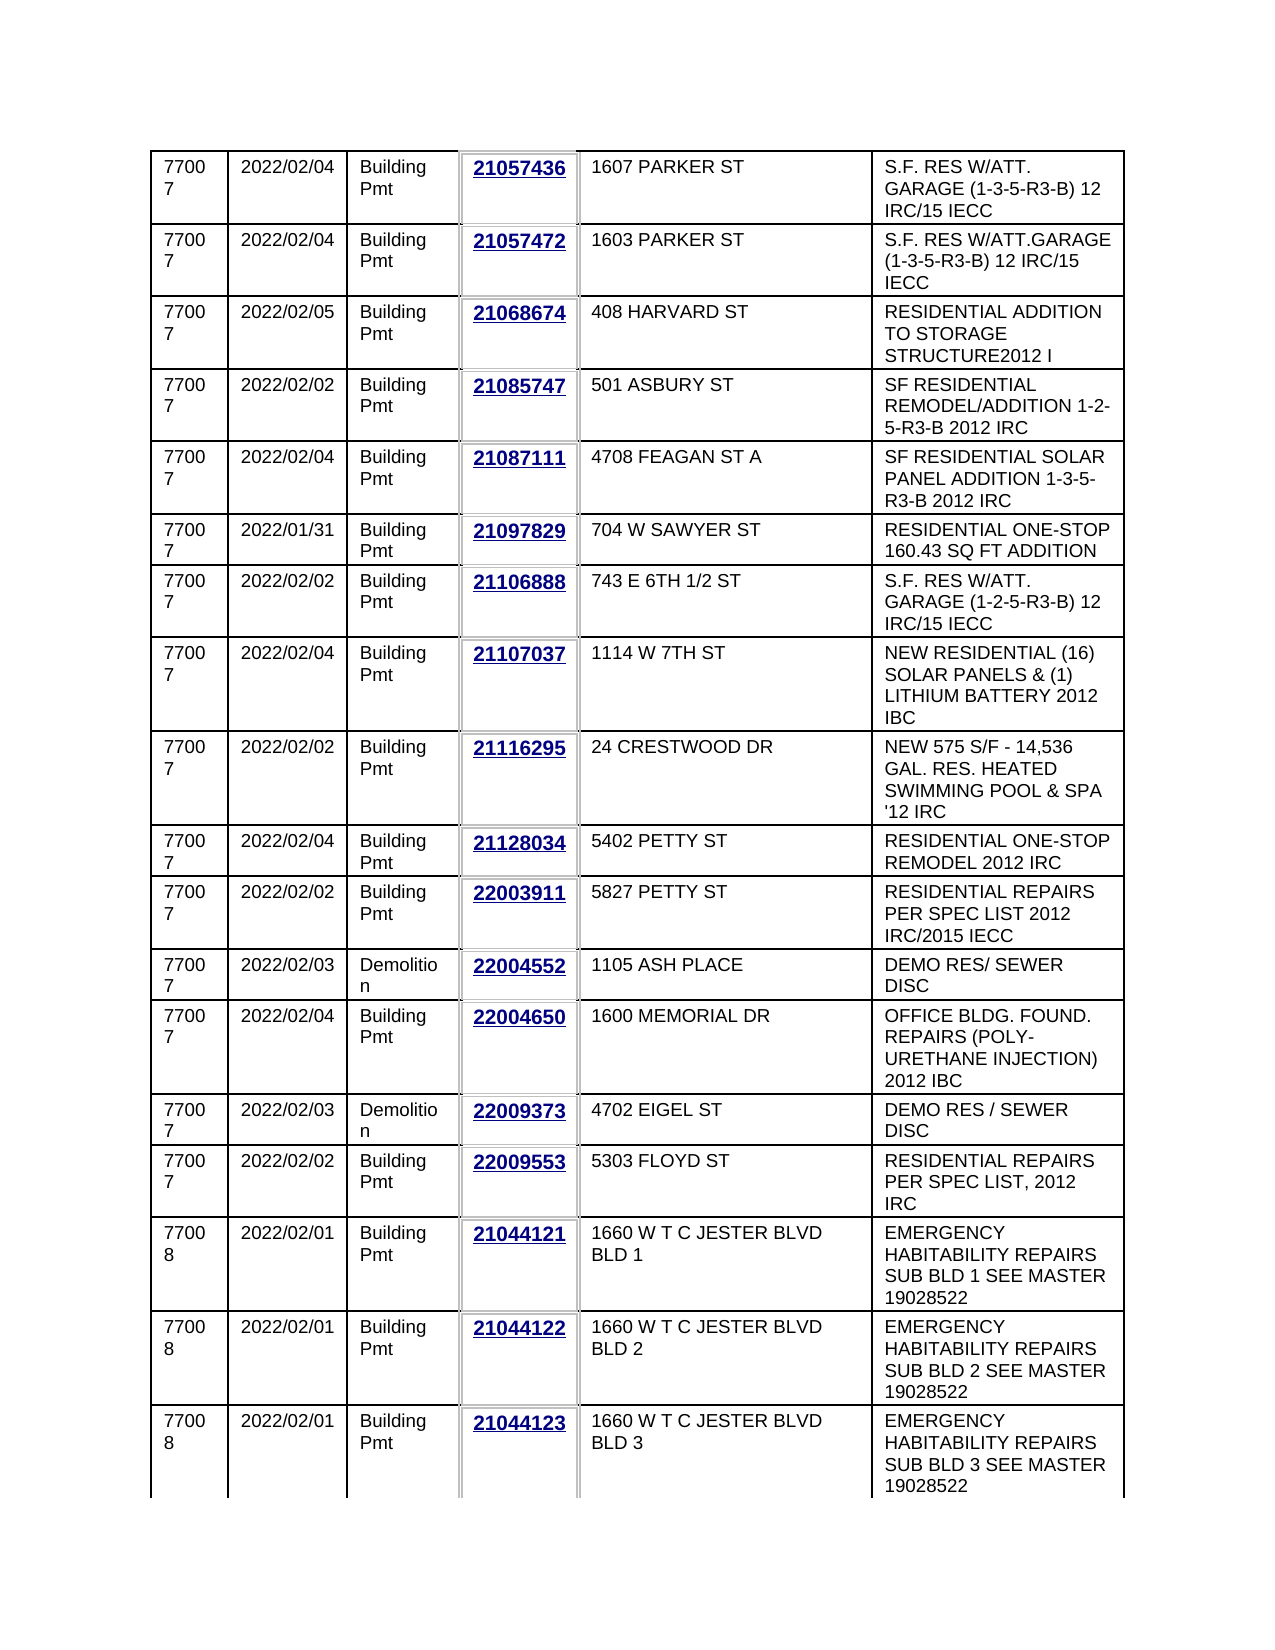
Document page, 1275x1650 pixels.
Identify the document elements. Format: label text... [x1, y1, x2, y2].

table_cell 2022/01/31 [229, 515, 346, 563]
table_cell 77007 [152, 950, 227, 998]
table_cell 77008 [152, 1312, 227, 1404]
table_cell Building Pmt [348, 1406, 458, 1498]
table_cell 1603 PARKER ST [581, 225, 871, 295]
table_cell 22004650 [463, 1003, 576, 1092]
table_cell RESIDENTIAL REPAIRS PER SPEC LIST 2012 IRC/2015 IECC [873, 877, 1123, 947]
table_cell 2022/02/05 [229, 297, 346, 367]
table_cell 77008 [152, 1218, 227, 1310]
table_cell 1114 W 7TH ST [581, 638, 871, 730]
table_cell 22003911 [463, 880, 576, 947]
table_cell 21107037 [463, 641, 576, 730]
table_cell 77007 [152, 370, 227, 440]
table_cell 22009373 [463, 1097, 576, 1143]
table_cell 77007 [152, 152, 227, 222]
table_cell 2022/02/02 [229, 370, 346, 440]
table_cell 77007 [152, 877, 227, 947]
table_cell DEMO RES / SEWER DISC [873, 1095, 1123, 1143]
table_cell 21097829 [463, 517, 576, 563]
table_cell 1105 ASH PLACE [581, 950, 871, 998]
table_cell 77007 [152, 566, 227, 636]
table_cell 743 E 6TH 1/2 ST [581, 566, 871, 636]
table_cell Building Pmt [348, 225, 458, 295]
table_cell 5827 PETTY ST [581, 877, 871, 947]
table_cell Building Pmt [348, 442, 458, 512]
table_cell EMERGENCY HABITABILITY REPAIRS SUB BLD 2 SEE MASTER 19028522 [873, 1312, 1123, 1404]
table_cell NEW 575 S/F - 14,536 GAL. RES. HEATED SWIMMING POOL & SPA '12 IRC [873, 732, 1123, 824]
table_cell 704 W SAWYER ST [581, 515, 871, 563]
table_cell 1660 W T C JESTER BLVD BLD 3 [581, 1406, 871, 1498]
table_cell 1660 W T C JESTER BLVD BLD 2 [581, 1312, 871, 1404]
table_cell Demolition [348, 950, 458, 998]
table_cell 5402 PETTY ST [581, 826, 871, 875]
table_cell S.F. RES W/ATT.GARAGE (1-3-5-R3-B) 12 IRC/15 IECC [873, 225, 1123, 295]
table_cell EMERGENCY HABITABILITY REPAIRS SUB BLD 1 SEE MASTER 19028522 [873, 1218, 1123, 1310]
table_cell 1607 PARKER ST [581, 152, 871, 222]
table_cell 501 ASBURY ST [581, 370, 871, 440]
table_cell 21128034 [463, 829, 576, 875]
table_cell Demolition [348, 1095, 458, 1143]
table_cell Building Pmt [348, 152, 458, 222]
table_cell Building Pmt [348, 566, 458, 636]
table_cell 77007 [152, 1146, 227, 1216]
table_cell 21057472 [463, 227, 576, 295]
table_cell Building Pmt [348, 732, 458, 824]
table_cell 21044123 [463, 1409, 576, 1498]
table_cell 2022/02/02 [229, 566, 346, 636]
table_cell 24 CRESTWOOD DR [581, 732, 871, 824]
table_cell Building Pmt [348, 297, 458, 367]
table_cell 2022/02/04 [229, 826, 346, 875]
table_cell 2022/02/04 [229, 1001, 346, 1092]
table_cell 21087111 [463, 445, 576, 512]
table_cell Building Pmt [348, 515, 458, 563]
table_cell DEMO RES/ SEWER DISC [873, 950, 1123, 998]
table_cell S.F. RES W/ATT. GARAGE (1-2-5-R3-B) 12 IRC/15 IECC [873, 566, 1123, 636]
table_cell OFFICE BLDG. FOUND. REPAIRS (POLY-URETHANE INJECTION) 2012 IBC [873, 1001, 1123, 1092]
table_cell 2022/02/02 [229, 732, 346, 824]
table_cell SF RESIDENTIAL REMODEL/ADDITION 1-2-5-R3-B 2012 IRC [873, 370, 1123, 440]
table_cell 77007 [152, 638, 227, 730]
table_cell 77007 [152, 442, 227, 512]
table_cell 21116295 [463, 735, 576, 824]
table_cell 21057436 [463, 155, 576, 222]
table_cell 21068674 [463, 300, 576, 367]
table_cell 21085747 [463, 372, 576, 440]
table_cell 77007 [152, 1001, 227, 1092]
table_cell Building Pmt [348, 1001, 458, 1092]
table_cell 5303 FLOYD ST [581, 1146, 871, 1216]
table_cell 2022/02/02 [229, 1146, 346, 1216]
table_cell Building Pmt [348, 638, 458, 730]
table_cell 1600 MEMORIAL DR [581, 1001, 871, 1092]
table_cell RESIDENTIAL ONE-STOP 160.43 SQ FT ADDITION [873, 515, 1123, 563]
table_cell RESIDENTIAL REPAIRS PER SPEC LIST, 2012 IRC [873, 1146, 1123, 1216]
table_cell 4708 FEAGAN ST A [581, 442, 871, 512]
table_cell 2022/02/03 [229, 950, 346, 998]
table_cell Building Pmt [348, 1218, 458, 1310]
table_cell 2022/02/01 [229, 1218, 346, 1310]
table_cell NEW RESIDENTIAL (16) SOLAR PANELS & (1) LITHIUM BATTERY 2012 IBC [873, 638, 1123, 730]
table_cell 2022/02/01 [229, 1406, 346, 1498]
table_cell 22004552 [463, 952, 576, 998]
table_cell S.F. RES W/ATT. GARAGE (1-3-5-R3-B) 12 IRC/15 IECC [873, 152, 1123, 222]
table_cell 77007 [152, 297, 227, 367]
table_cell 77007 [152, 1095, 227, 1143]
table_cell 77008 [152, 1406, 227, 1498]
table_cell 2022/02/03 [229, 1095, 346, 1143]
table_cell SF RESIDENTIAL SOLAR PANEL ADDITION 1-3-5-R3-B 2012 IRC [873, 442, 1123, 512]
table_cell 4702 EIGEL ST [581, 1095, 871, 1143]
table_cell 2022/02/04 [229, 638, 346, 730]
table_cell 2022/02/04 [229, 152, 346, 222]
table_cell Building Pmt [348, 877, 458, 947]
table_cell Building Pmt [348, 826, 458, 875]
table_cell 77007 [152, 515, 227, 563]
table_cell 22009553 [463, 1148, 576, 1216]
table_cell EMERGENCY HABITABILITY REPAIRS SUB BLD 3 SEE MASTER 19028522 [873, 1406, 1123, 1498]
table_cell 21044122 [463, 1315, 576, 1404]
table_cell 21106888 [463, 568, 576, 636]
table_cell 77007 [152, 732, 227, 824]
table_cell Building Pmt [348, 1146, 458, 1216]
table_cell 2022/02/04 [229, 225, 346, 295]
table_cell 77007 [152, 826, 227, 875]
table_cell 2022/02/02 [229, 877, 346, 947]
table_cell 1660 W T C JESTER BLVD BLD 1 [581, 1218, 871, 1310]
table_cell 408 HARVARD ST [581, 297, 871, 367]
table_cell Building Pmt [348, 370, 458, 440]
table_cell RESIDENTIAL ONE-STOP REMODEL 2012 IRC [873, 826, 1123, 875]
table_cell 77007 [152, 225, 227, 295]
table_cell RESIDENTIAL ADDITION TO STORAGE STRUCTURE2012 I [873, 297, 1123, 367]
table_cell Building Pmt [348, 1312, 458, 1404]
table_cell 21044121 [463, 1221, 576, 1310]
table_cell 2022/02/04 [229, 442, 346, 512]
table_cell 2022/02/01 [229, 1312, 346, 1404]
